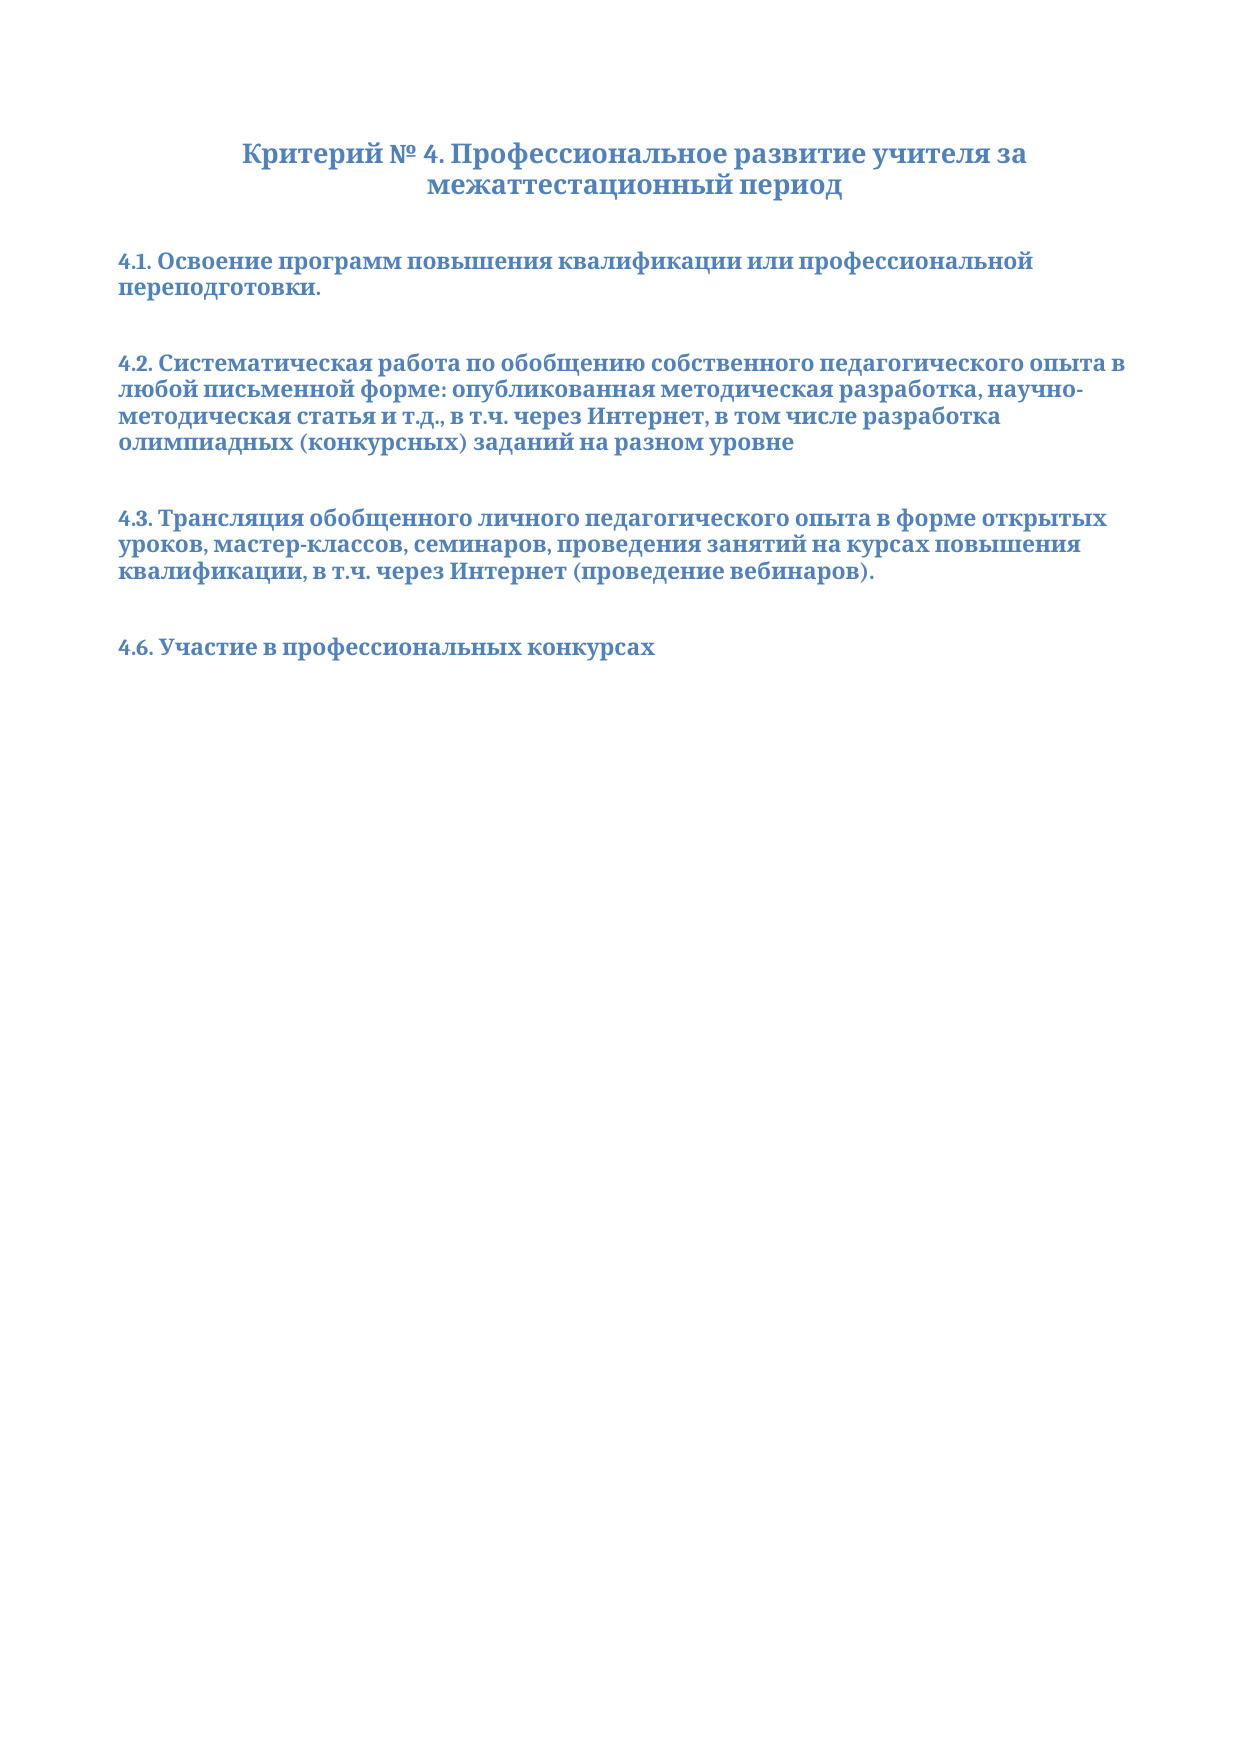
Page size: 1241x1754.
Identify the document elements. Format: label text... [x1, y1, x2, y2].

subtitle 4.1. Освоение программ повышения квалификации или профессиональной переподготовки. [118, 248, 1152, 301]
subtitle 4.3. Трансляция обобщенного личного педагогического опыта в форме открытых уроков, мастер-классов, семинаров, проведения занятий на курсах повышения квалификации, в т.ч. через Интернет (проведение вебинаров). [118, 506, 1152, 585]
subtitle 4.2. Систематическая работа по обобщению собственного педагогического опыта в любой письменной форме: опубликованная методическая разработка, научно-методическая статья и т.д., в т.ч. через Интернет, в том числе разработка олимпиадных (конкурсных) заданий на разном уровне [118, 351, 1152, 456]
subtitle 4.6. Участие в профессиональных конкурсах [118, 634, 1152, 661]
subtitle Критерий № 4. Профессиональное развитие учителя за межаттестационный период [118, 139, 1152, 201]
